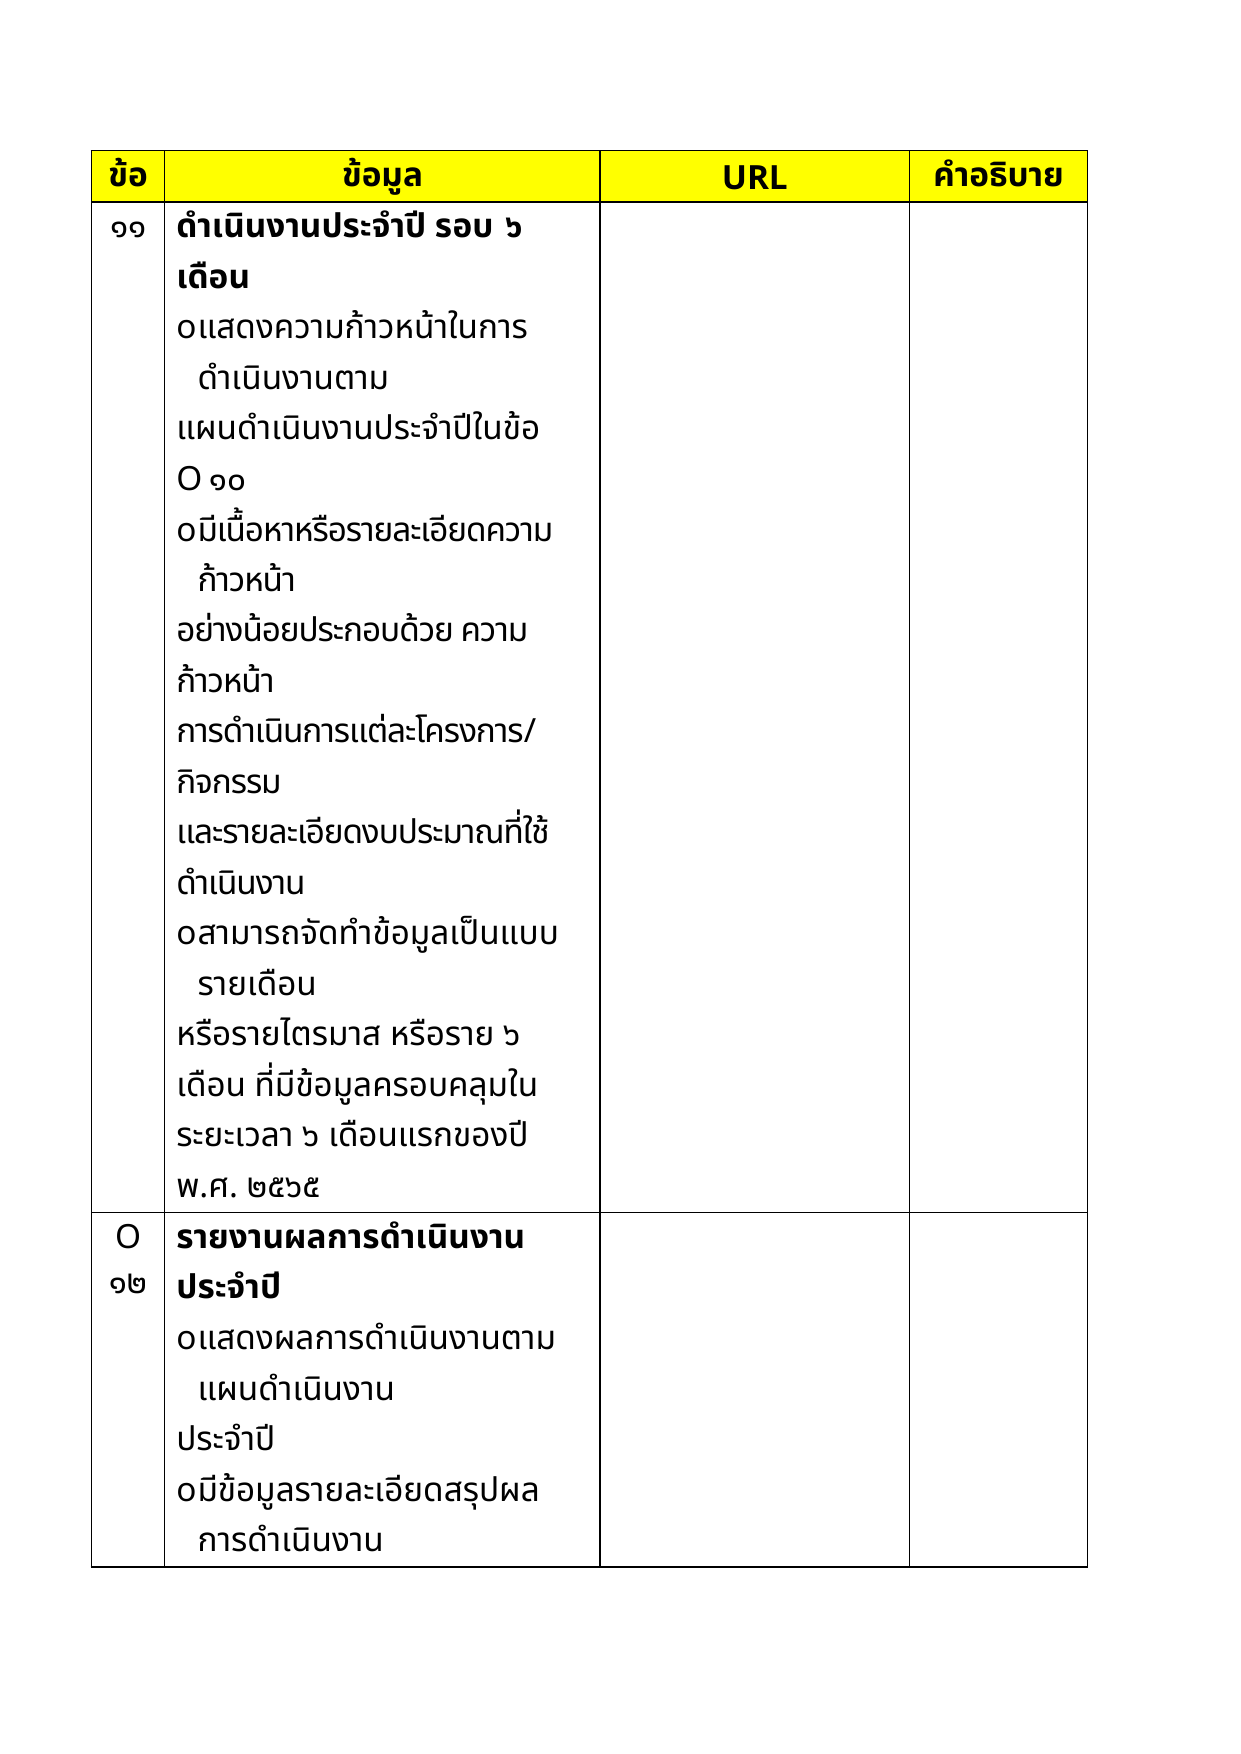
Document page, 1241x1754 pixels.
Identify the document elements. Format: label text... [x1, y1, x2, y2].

table_cell [910, 203, 1087, 1212]
table_header URL [601, 151, 909, 201]
table_cell [601, 1213, 909, 1566]
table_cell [165, 1213, 599, 1566]
table_cell O๑๒ [92, 1213, 164, 1566]
table_header ข้อ [92, 151, 164, 201]
table_cell [910, 1213, 1087, 1566]
table_header ข้อมูล [165, 151, 599, 201]
table_header คำอธิบาย [910, 151, 1087, 201]
table_cell O๑๑ [92, 203, 164, 1212]
table_cell [601, 203, 909, 1212]
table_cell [165, 203, 599, 1212]
